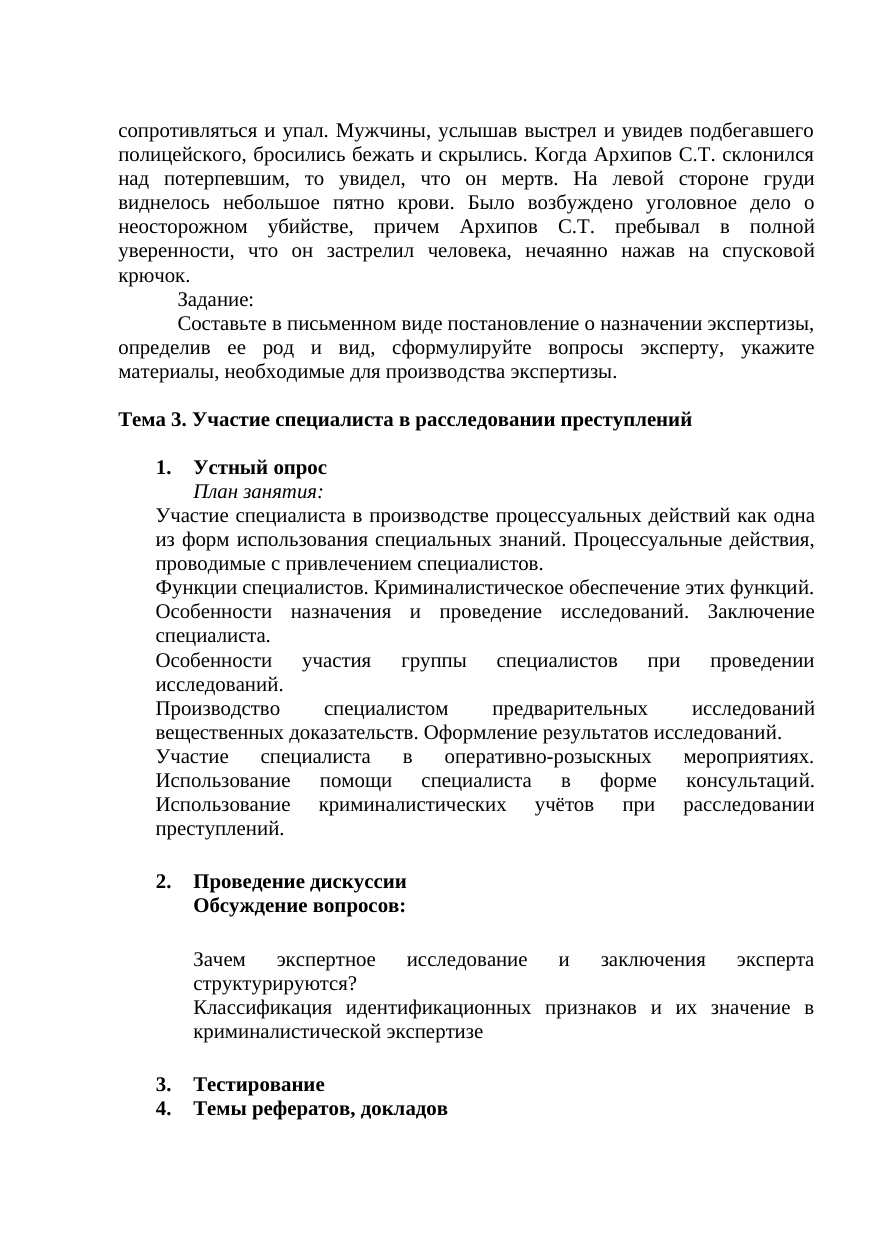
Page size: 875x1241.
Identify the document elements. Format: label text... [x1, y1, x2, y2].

text Тема 3. Участие специалиста в расследовании преступлений [118, 455, 815, 479]
text Производство специалистом предварительных исследований вещественных доказательств. Оформление результатов исследований. [155, 744, 815, 792]
text Участие специалиста в оперативно-розыскных мероприятиях. Использование помощи специалиста в форме консультаций. Использование криминалистических учётов при расследовании преступлений. [155, 792, 815, 888]
text Особенности назначения и проведение исследований. Заключение специалиста. [155, 647, 815, 696]
text Участие специалиста в производстве процессуальных действий как одна из форм использования специальных знаний. Процессуальные действия, проводимые с привлечением специалистов. [155, 551, 815, 623]
text Составьте в письменном виде постановление о назначении экспертизы, определив ее род и вид, сформулируйте вопросы эксперту, укажите материалы, необходимые для производства экспертизы. [118, 359, 815, 431]
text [118, 118, 815, 335]
list Устный опрос [156, 503, 815, 527]
list Классификация идентификационных признаков и их значение в криминалистической экспертизе [193, 1043, 815, 1091]
list Зачем экспертное исследование и заключения эксперта структурируются? [193, 994, 815, 1043]
text Особенности участия группы специалистов при проведении исследований. [155, 696, 815, 744]
text Функции специалистов. Криминалистическое обеспечение этих функций. [155, 623, 815, 647]
list Проведение дискуссии Обсуждение вопросов: [156, 917, 815, 965]
text План занятия: [193, 527, 815, 551]
text Задание: [118, 335, 815, 359]
